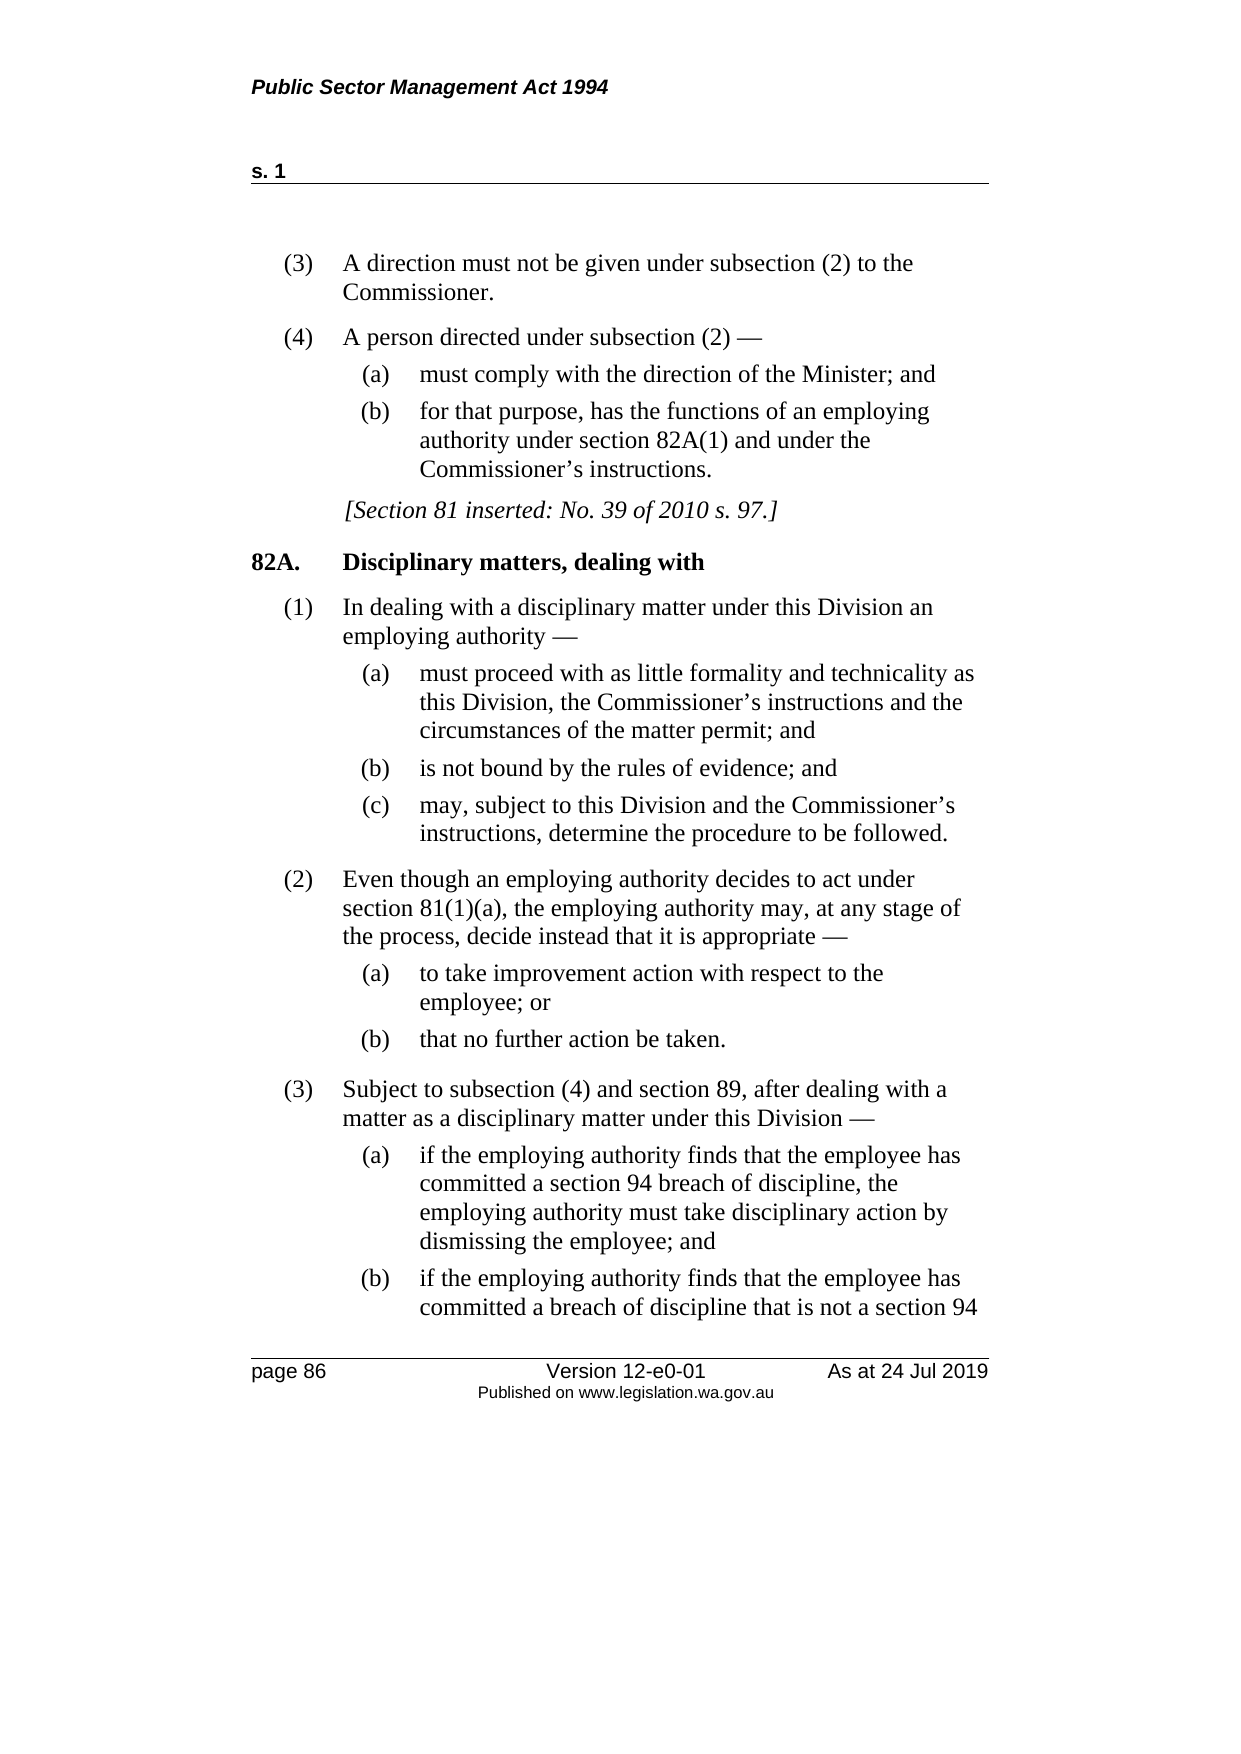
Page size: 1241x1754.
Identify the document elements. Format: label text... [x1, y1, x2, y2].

text (b) for that purpose, has the functions of an employing authority under section 82A(1) and under the Commissioner’s instructions. [251, 396, 989, 483]
text (a) must comply with the direction of the Minister; and [251, 359, 989, 388]
text (c) may, subject to this Division and the Commissioner’s instructions, determine the procedure to be followed. [251, 790, 989, 847]
subtitle 82A. Disciplinary matters, dealing with [251, 547, 989, 576]
text (a) must proceed with as little formality and technicality as this Division, the Commissioner’s instructions and the circumstances of the matter permit; and [251, 658, 989, 744]
text [Section 81 inserted: No. 39 of 2010 s. 97.] [251, 495, 989, 524]
text (2) Even though an employing authority decides to act under section 81(1)(a), the employing authority may, at any stage of the process, decide instead that it is appropriate — [251, 864, 989, 950]
text (b) is not bound by the rules of evidence; and [251, 753, 989, 781]
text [251, 1263, 989, 1321]
text (1) In dealing with a disciplinary matter under this Division an employing authority — [251, 592, 989, 650]
text (3) A direction must not be given under subsection (2) to the Commissioner. [251, 248, 989, 306]
text (3) Subject to subsection (4) and section 89, after dealing with a matter as a disciplinary matter under this Division — [251, 1074, 989, 1131]
text (b) that no further action be taken. [251, 1024, 989, 1053]
text (a) if the employing authority finds that the employee has committed a section 94 breach of discipline, the employing authority must take disciplinary action by dismissing the employee; and [251, 1140, 989, 1255]
text (4) A person directed under subsection (2) — [251, 322, 989, 351]
text (a) to take improvement action with respect to the employee; or [251, 958, 989, 1016]
